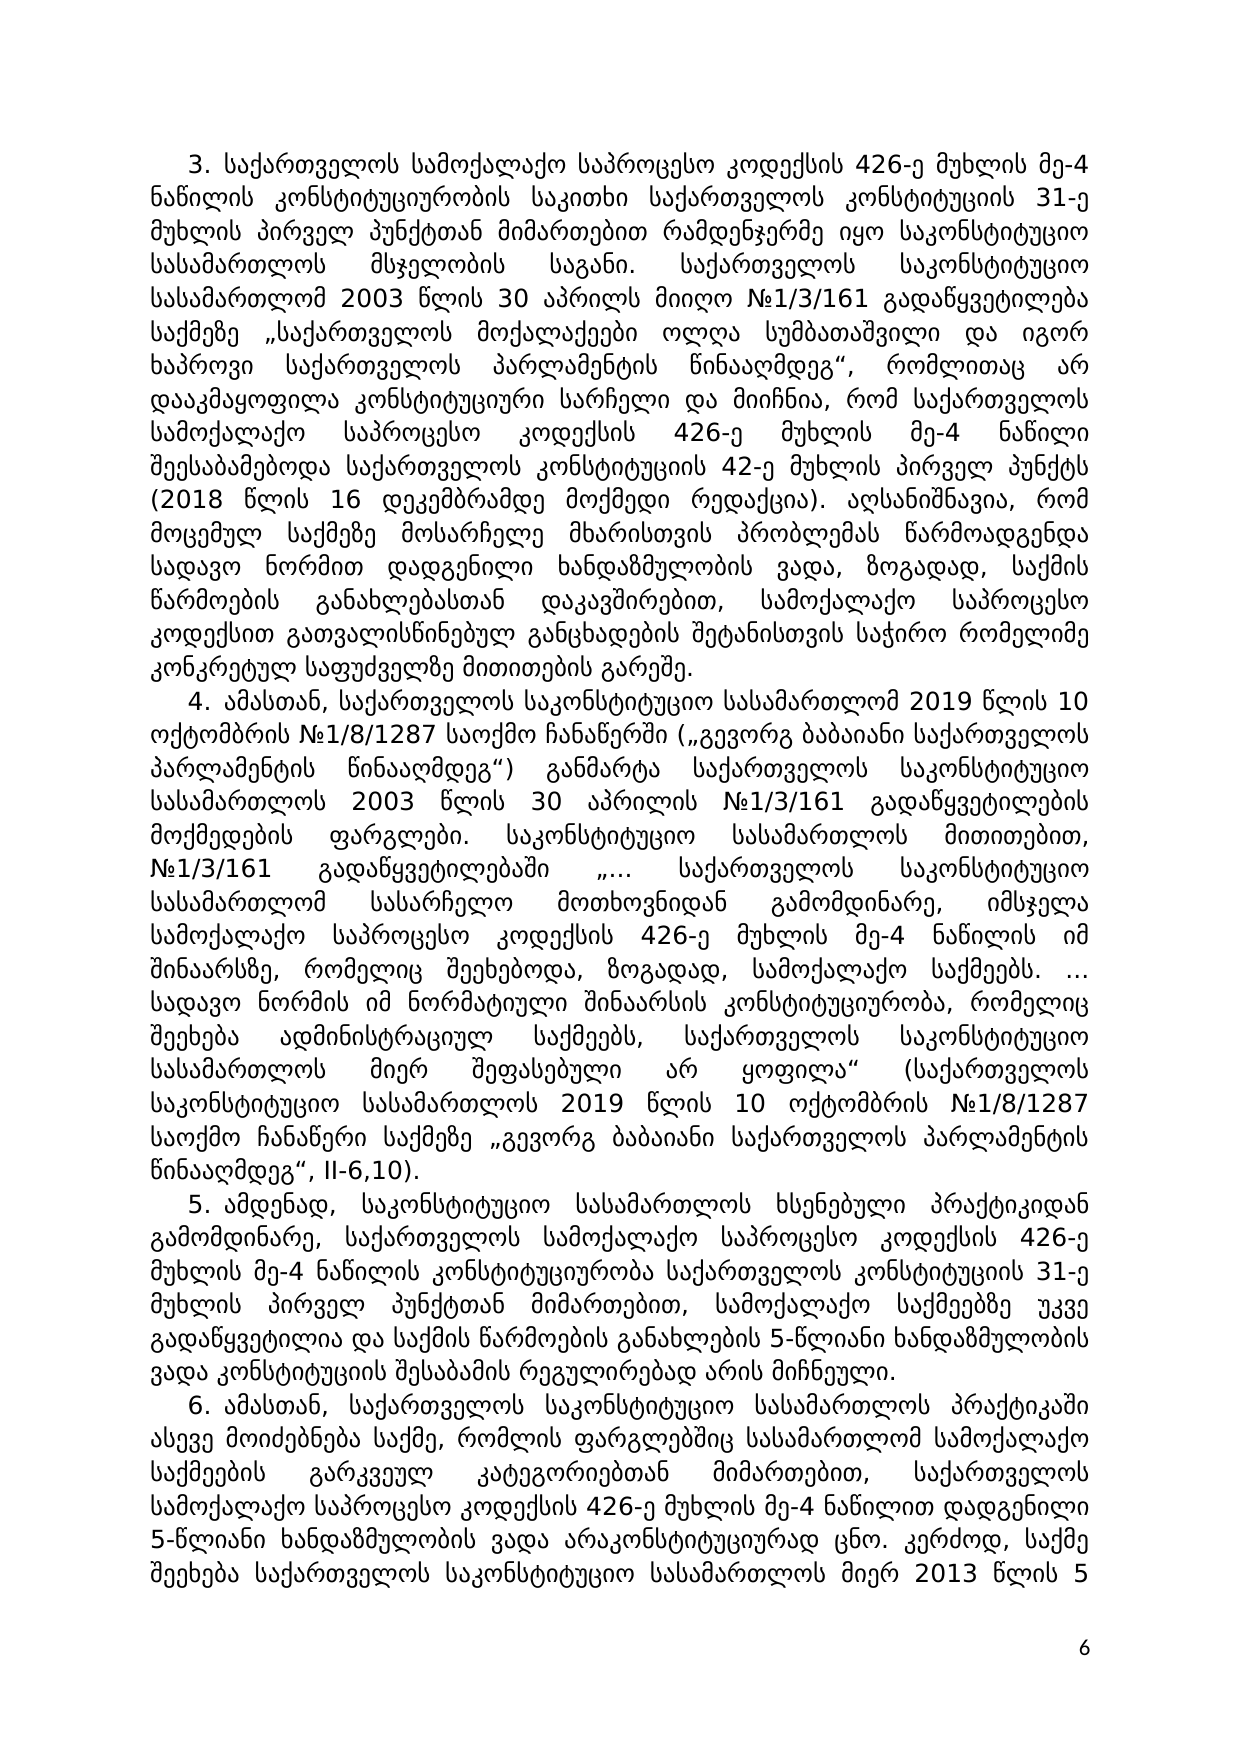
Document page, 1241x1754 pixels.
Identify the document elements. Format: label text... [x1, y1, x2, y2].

list ამდენად, საკონსტიტუციო სასამართლოს ხსენებული პრაქტიკიდან გამომდინარე, საქართველოს სამოქალაქო საპროცესო კოდექსის 426-ე მუხლის მე-4 ნაწილის კონსტიტუციურობა საქართველოს კონსტიტუციის 31-ე მუხლის პირველ პუნქტთან მიმართებით, სამოქალაქო საქმეებზე უკვე გადაწყვეტილია და საქმის წარმოების განახლების 5-წლიანი ხანდაზმულობის ვადა კონსტიტუციის შესაბამის რეგულირებად არის მიჩნეული. [150, 1190, 1090, 1387]
list ამასთან, საქართველოს საკონსტიტუციო სასამართლომ 2019 წლის 10 ოქტომბრის №1/8/1287 საოქმო ჩანაწერში („გევორგ ბაბაიანი საქართველოს პარლამენტის წინააღმდეგ“) განმარტა საქართველოს საკონსტიტუციო სასამართლოს 2003 წლის 30 აპრილის №1/3/161 გადაწყვეტილების მოქმედების ფარგლები. საკონსტიტუციო სასამართლოს მითითებით, №1/3/161 გადაწყვეტილებაში „... საქართველოს საკონსტიტუციო სასამართლომ სასარჩელო მოთხოვნიდან გამომდინარე, იმსჯელა სამოქალაქო საპროცესო კოდექსის 426-ე მუხლის მე-4 ნაწილის იმ შინაარსზე, რომელიც შეეხებოდა, ზოგადად, სამოქალაქო საქმეებს. ... სადავო ნორმის იმ ნორმატიული შინაარსის კონსტიტუციურობა, რომელიც შეეხება ადმინისტრაციულ საქმეებს, საქართველოს საკონსტიტუციო სასამართლოს მიერ შეფასებული არ ყოფილა“ (საქართველოს საკონსტიტუციო სასამართლოს 2019 წლის 10 ოქტომბრის №1/8/1287 საოქმო ჩანაწერი საქმეზე „გევორგ ბაბაიანი საქართველოს პარლამენტის წინააღმდეგ“, II-6,10). [150, 687, 1090, 1185]
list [150, 1391, 1090, 1588]
list საქართველოს სამოქალაქო საპროცესო კოდექსის 426-ე მუხლის მე-4 ნაწილის კონსტიტუციურობის საკითხი საქართველოს კონსტიტუციის 31-ე მუხლის პირველ პუნქტთან მიმართებით რამდენჯერმე იყო საკონსტიტუციო სასამართლოს მსჯელობის საგანი. საქართველოს საკონსტიტუციო სასამართლომ 2003 წლის 30 აპრილს მიიღო №1/3/161 გადაწყვეტილება საქმეზე „საქართველოს მოქალაქეები ოლღა სუმბათაშვილი და იგორ ხაპროვი საქართველოს პარლამენტის წინააღმდეგ“, რომლითაც არ დააკმაყოფილა კონსტიტუციური სარჩელი და მიიჩნია, რომ საქართველოს სამოქალაქო საპროცესო კოდექსის 426-ე მუხლის მე-4 ნაწილი შეესაბამებოდა საქართველოს კონსტიტუციის 42-ე მუხლის პირველ პუნქტს (2018 წლის 16 დეკემბრამდე მოქმედი რედაქცია). აღსანიშნავია, რომ მოცემულ საქმეზე მოსარჩელე მხარისთვის პრობლემას წარმოადგენდა სადავო ნორმით დადგენილი ხანდაზმულობის ვადა, ზოგადად, საქმის წარმოების განახლებასთან დაკავშირებით, სამოქალაქო საპროცესო კოდექსით გათვალისწინებულ განცხადების შეტანისთვის საჭირო რომელიმე კონკრეტულ საფუძველზე მითითების გარეშე. [150, 150, 1090, 682]
